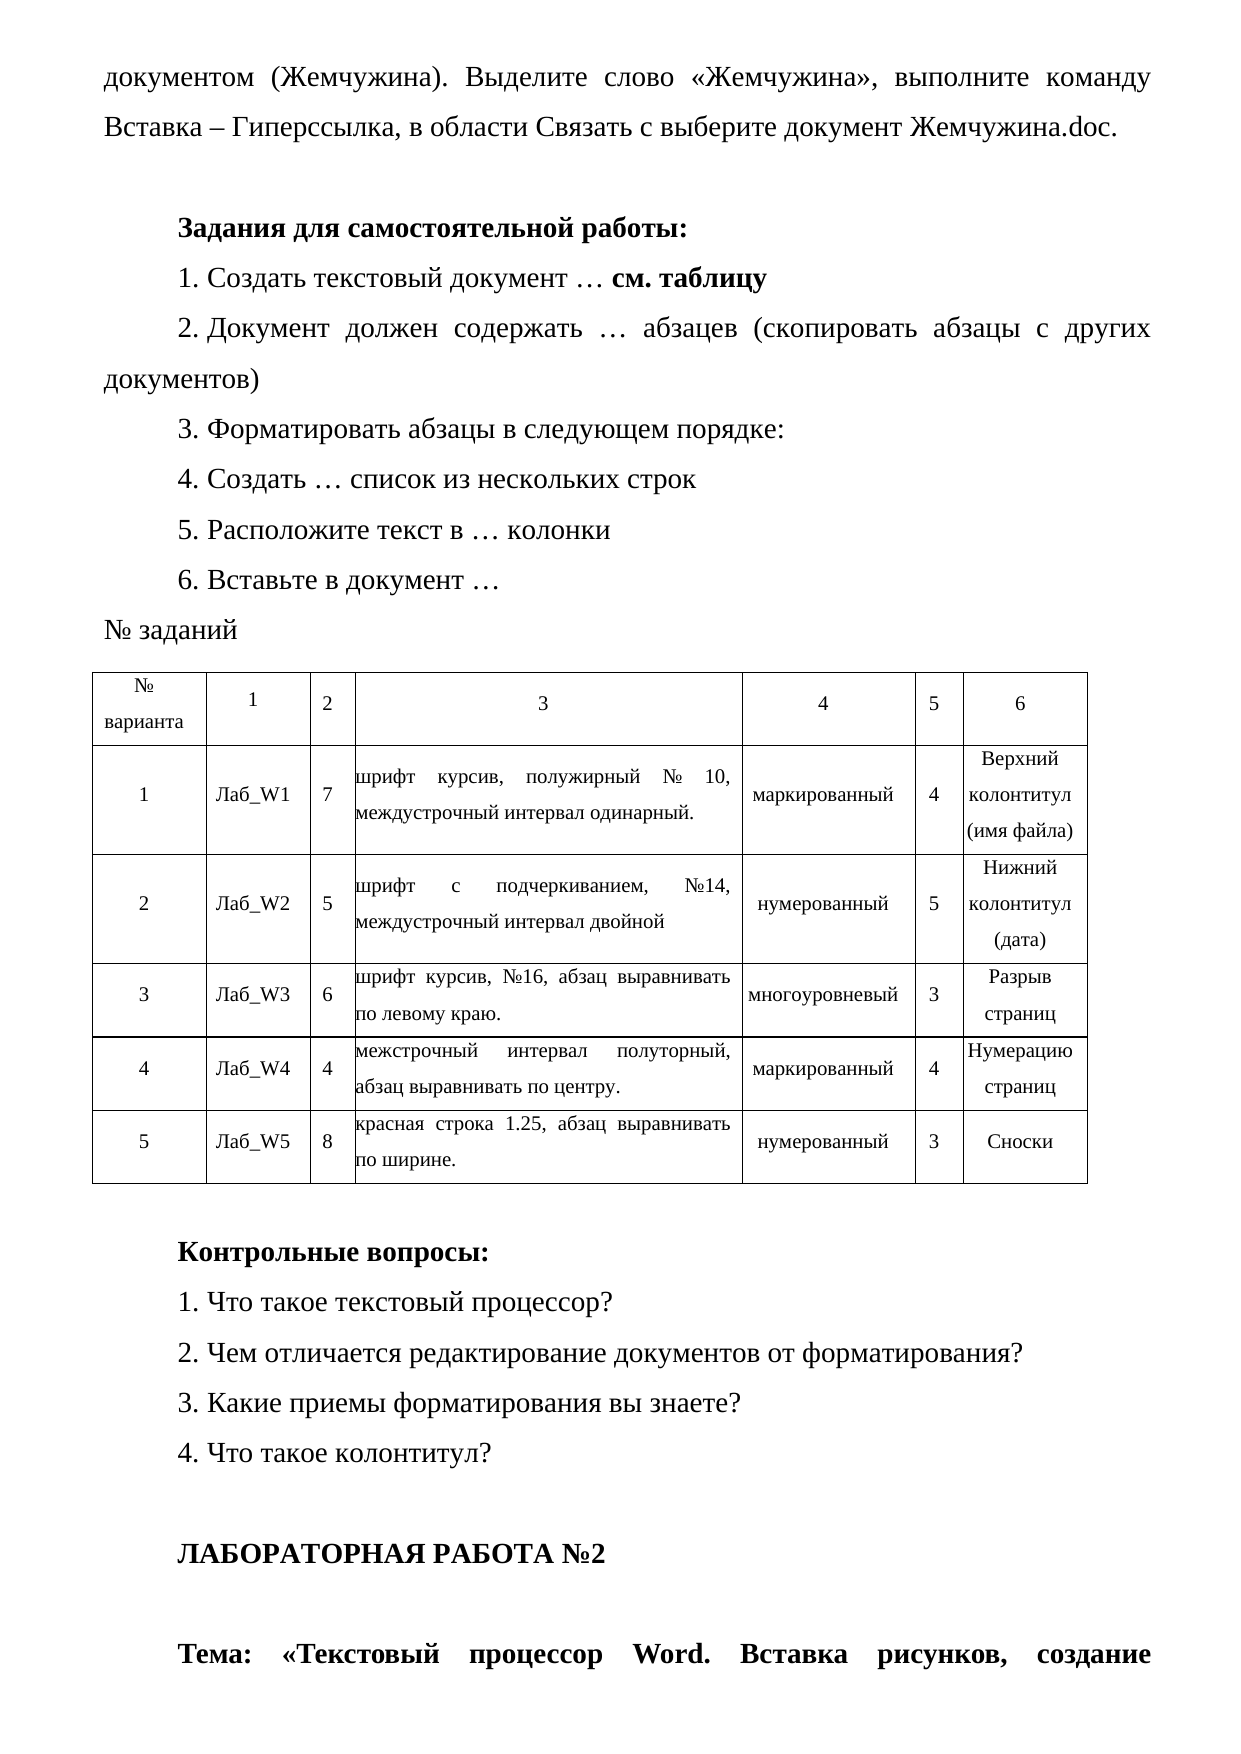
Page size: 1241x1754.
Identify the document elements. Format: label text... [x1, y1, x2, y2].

list Документ должен содержать … абзацев (скопировать абзацы с других документов) [103, 311, 1152, 394]
table_cell шрифт курсив, №16, абзац выравнивать по левому краю. [356, 964, 742, 1036]
list Какие приемы форматирования вы знаете? [103, 1385, 1152, 1418]
table_header № варианта [93, 673, 206, 745]
text Задания для самостоятельной работы: [103, 210, 1152, 243]
table_cell Лаб_W1 [207, 746, 310, 854]
table_cell 5 [311, 855, 355, 963]
table_header 1 [207, 673, 310, 745]
list Расположите текст в … колонки [103, 512, 1152, 545]
table_header 4 [743, 673, 915, 745]
table_cell 3 [916, 964, 963, 1036]
table_cell Лаб_W2 [207, 855, 310, 963]
table_cell 3 [93, 964, 206, 1036]
table_cell маркированный [743, 746, 915, 854]
list Создать … список из нескольких строк [103, 462, 1152, 495]
table_cell 4 [916, 746, 963, 854]
table_cell красная строка 1.25, абзац выравнивать по ширине. [356, 1111, 742, 1183]
table_header 5 [916, 673, 963, 745]
table_cell Лаб_W5 [207, 1111, 310, 1183]
table_cell Сноски [964, 1111, 1087, 1183]
text № заданий [103, 612, 1152, 646]
table_cell шрифт курсив, полужирный № 10, междустрочный интервал одинарный. [356, 746, 742, 854]
table_cell 2 [93, 855, 206, 963]
table_cell межстрочный интервал полуторный, абзац выравнивать по центру. [356, 1038, 742, 1109]
list Чем отличается редактирование документов от форматирования? [103, 1335, 1152, 1368]
list Форматировать абзацы в следующем порядке: [103, 411, 1152, 445]
table_cell многоуровневый [743, 964, 915, 1036]
table_cell нумерованный [743, 855, 915, 963]
table_cell Лаб_W3 [207, 964, 310, 1036]
table_cell Нижний колонтитул (дата) [964, 855, 1087, 963]
table_cell 4 [311, 1038, 355, 1109]
table_cell нумерованный [743, 1111, 915, 1183]
list Создать текстовый документ … см. таблицу [103, 260, 1152, 294]
list Что такое текстовый процессор? [103, 1284, 1152, 1318]
table_cell 4 [93, 1038, 206, 1109]
table_cell Нумерацию страниц [964, 1038, 1087, 1109]
text Контрольные вопросы: [103, 1234, 1152, 1268]
table_cell Верхний колонтитул (имя файла) [964, 746, 1087, 854]
table_cell маркированный [743, 1038, 915, 1109]
table_header 3 [356, 673, 742, 745]
table_cell 8 [311, 1111, 355, 1183]
table_cell 3 [916, 1111, 963, 1183]
table_cell 4 [916, 1038, 963, 1109]
table_cell 5 [916, 855, 963, 963]
list Что такое колонтитул? [103, 1435, 1152, 1469]
table_header 2 [311, 673, 355, 745]
table_cell шрифт с подчеркиванием, №14, междустрочный интервал двойной [356, 855, 742, 963]
table_cell 1 [93, 746, 206, 854]
text ЛАБОРАТОРНАЯ РАБОТА №2 [103, 1536, 1152, 1569]
table_cell 6 [311, 964, 355, 1036]
table_cell Разрыв страниц [964, 964, 1087, 1036]
table_cell 5 [93, 1111, 206, 1183]
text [103, 59, 1152, 143]
table_header 6 [964, 673, 1087, 745]
list Вставьте в документ … [103, 562, 1152, 596]
table_cell Лаб_W4 [207, 1038, 310, 1109]
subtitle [103, 1637, 1152, 1670]
table_cell 7 [311, 746, 355, 854]
